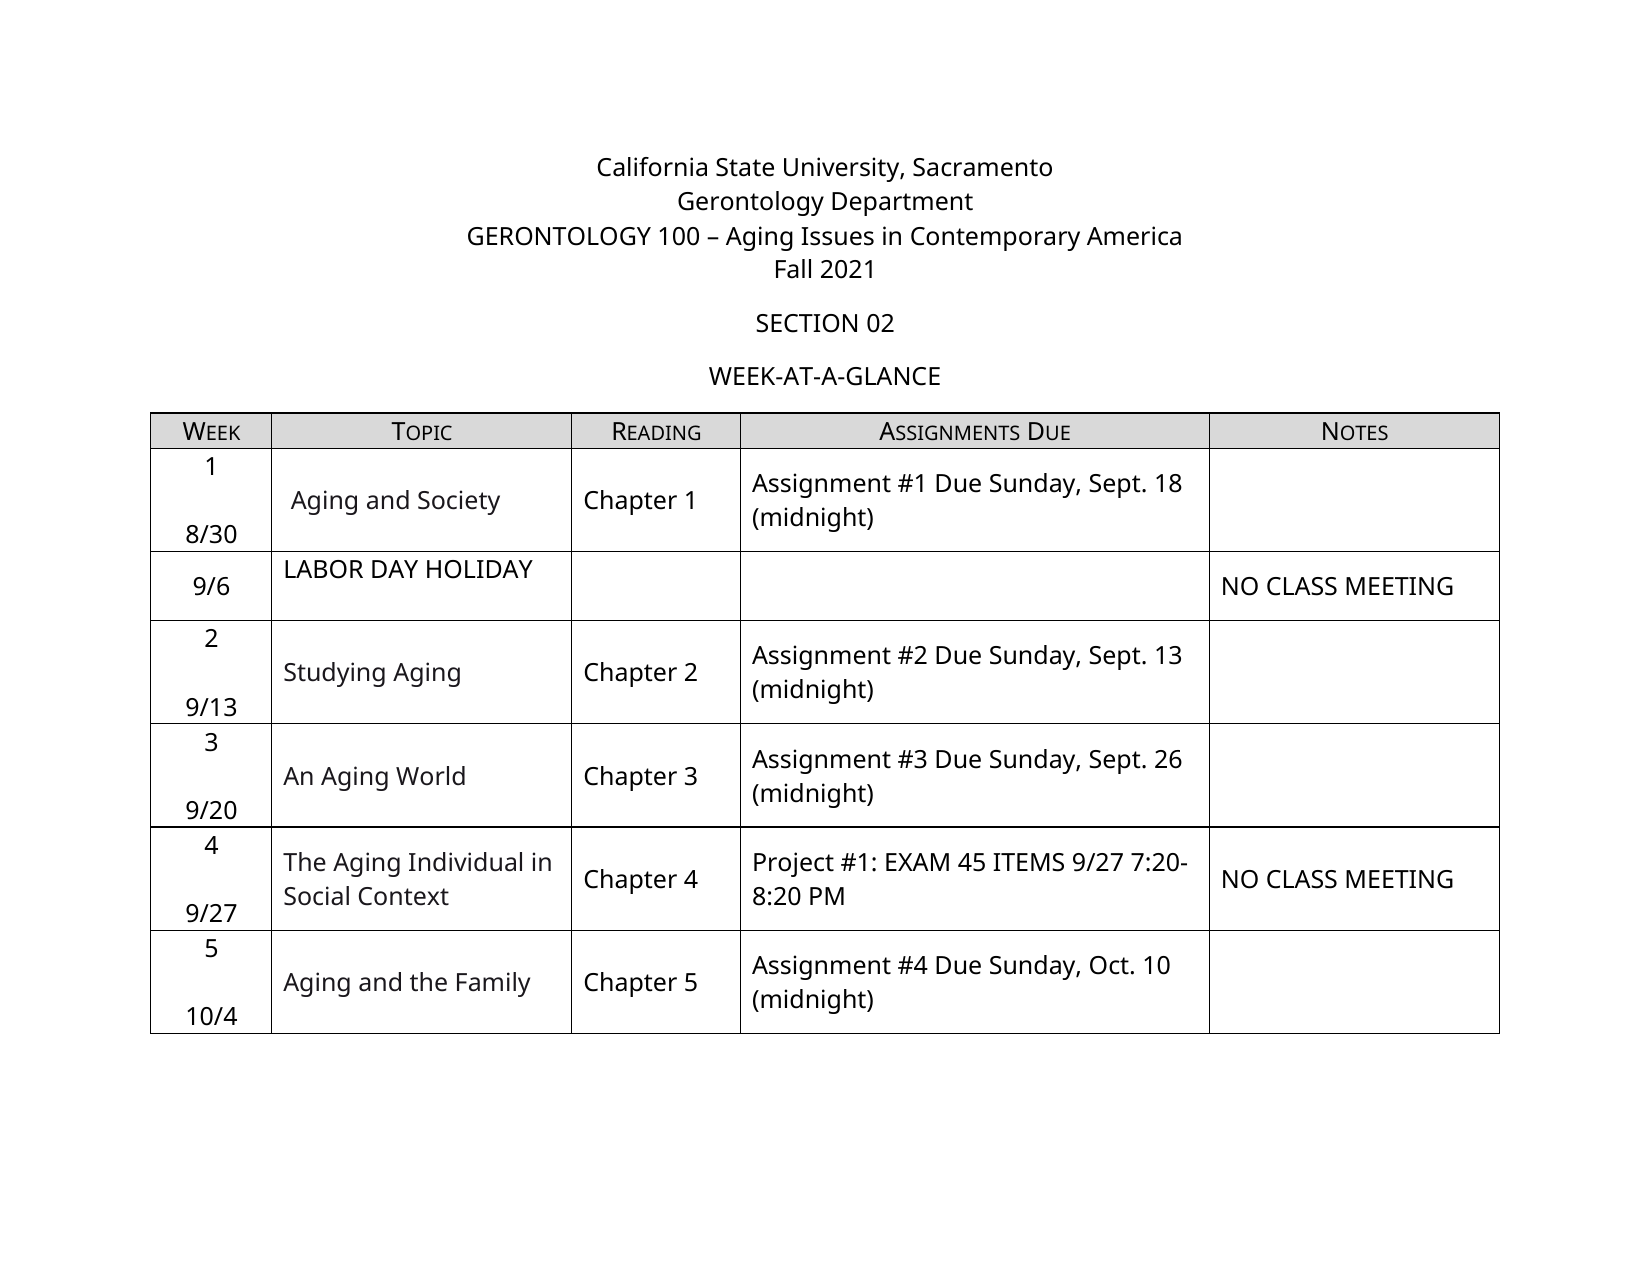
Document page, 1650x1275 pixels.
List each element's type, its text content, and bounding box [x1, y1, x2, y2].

table_cell Studying Aging [272, 621, 571, 723]
table_cell 1 8/30 [151, 449, 271, 551]
table_cell [1210, 621, 1499, 723]
table_cell [1210, 931, 1499, 1033]
table_cell [1210, 449, 1499, 551]
table_cell 4 9/27 [151, 828, 271, 930]
table_cell Chapter 2 [572, 621, 740, 723]
table_cell Assignment #1 Due Sunday, Sept. 18 (midnight) [741, 449, 1209, 551]
table_cell [1210, 724, 1499, 826]
text Week-at-a-Glance [150, 359, 1500, 393]
text California State University, Sacramento [150, 150, 1500, 184]
table_cell [741, 552, 1209, 620]
table_cell [572, 552, 740, 620]
table_cell Assignment #2 Due Sunday, Sept. 13 (midnight) [741, 621, 1209, 723]
table_cell 2 9/13 [151, 621, 271, 723]
table_cell The Aging Individual in Social Context [272, 828, 571, 930]
table_cell An Aging World [272, 724, 571, 826]
table_cell Project #1: EXAM 45 ITEMS 9/27 7:20-8:20 PM [741, 828, 1209, 930]
table_cell NO CLASS MEETING [1210, 828, 1499, 930]
table_cell Chapter 1 [572, 449, 740, 551]
table_cell 5 10/4 [151, 931, 271, 1033]
table_cell Assignment #4 Due Sunday, Oct. 10 (midnight) [741, 931, 1209, 1033]
text GERONTOLOGY 100 – Aging Issues in Contemporary America [150, 218, 1500, 252]
table_header Reading [572, 414, 740, 448]
table_header Notes [1210, 414, 1499, 448]
table_cell Aging and the Family [272, 931, 571, 1033]
table_cell 3 9/20 [151, 724, 271, 826]
table_header Week [151, 414, 271, 448]
table_header Topic [272, 414, 571, 448]
table_cell Chapter 3 [572, 724, 740, 826]
table_cell Chapter 4 [572, 828, 740, 930]
table_header Assignments Due [741, 414, 1209, 448]
table_cell Chapter 5 [572, 931, 740, 1033]
text Fall 2021 [150, 252, 1500, 286]
table_cell Aging and Society [272, 449, 571, 551]
text SECTION 02 [150, 306, 1500, 340]
table_cell NO CLASS MEETING [1210, 552, 1499, 620]
table_cell 9/6 [151, 552, 271, 620]
text Gerontology Department [150, 184, 1500, 218]
table_cell Assignment #3 Due Sunday, Sept. 26 (midnight) [741, 724, 1209, 826]
table_cell LABOR DAY HOLIDAY [272, 552, 571, 620]
